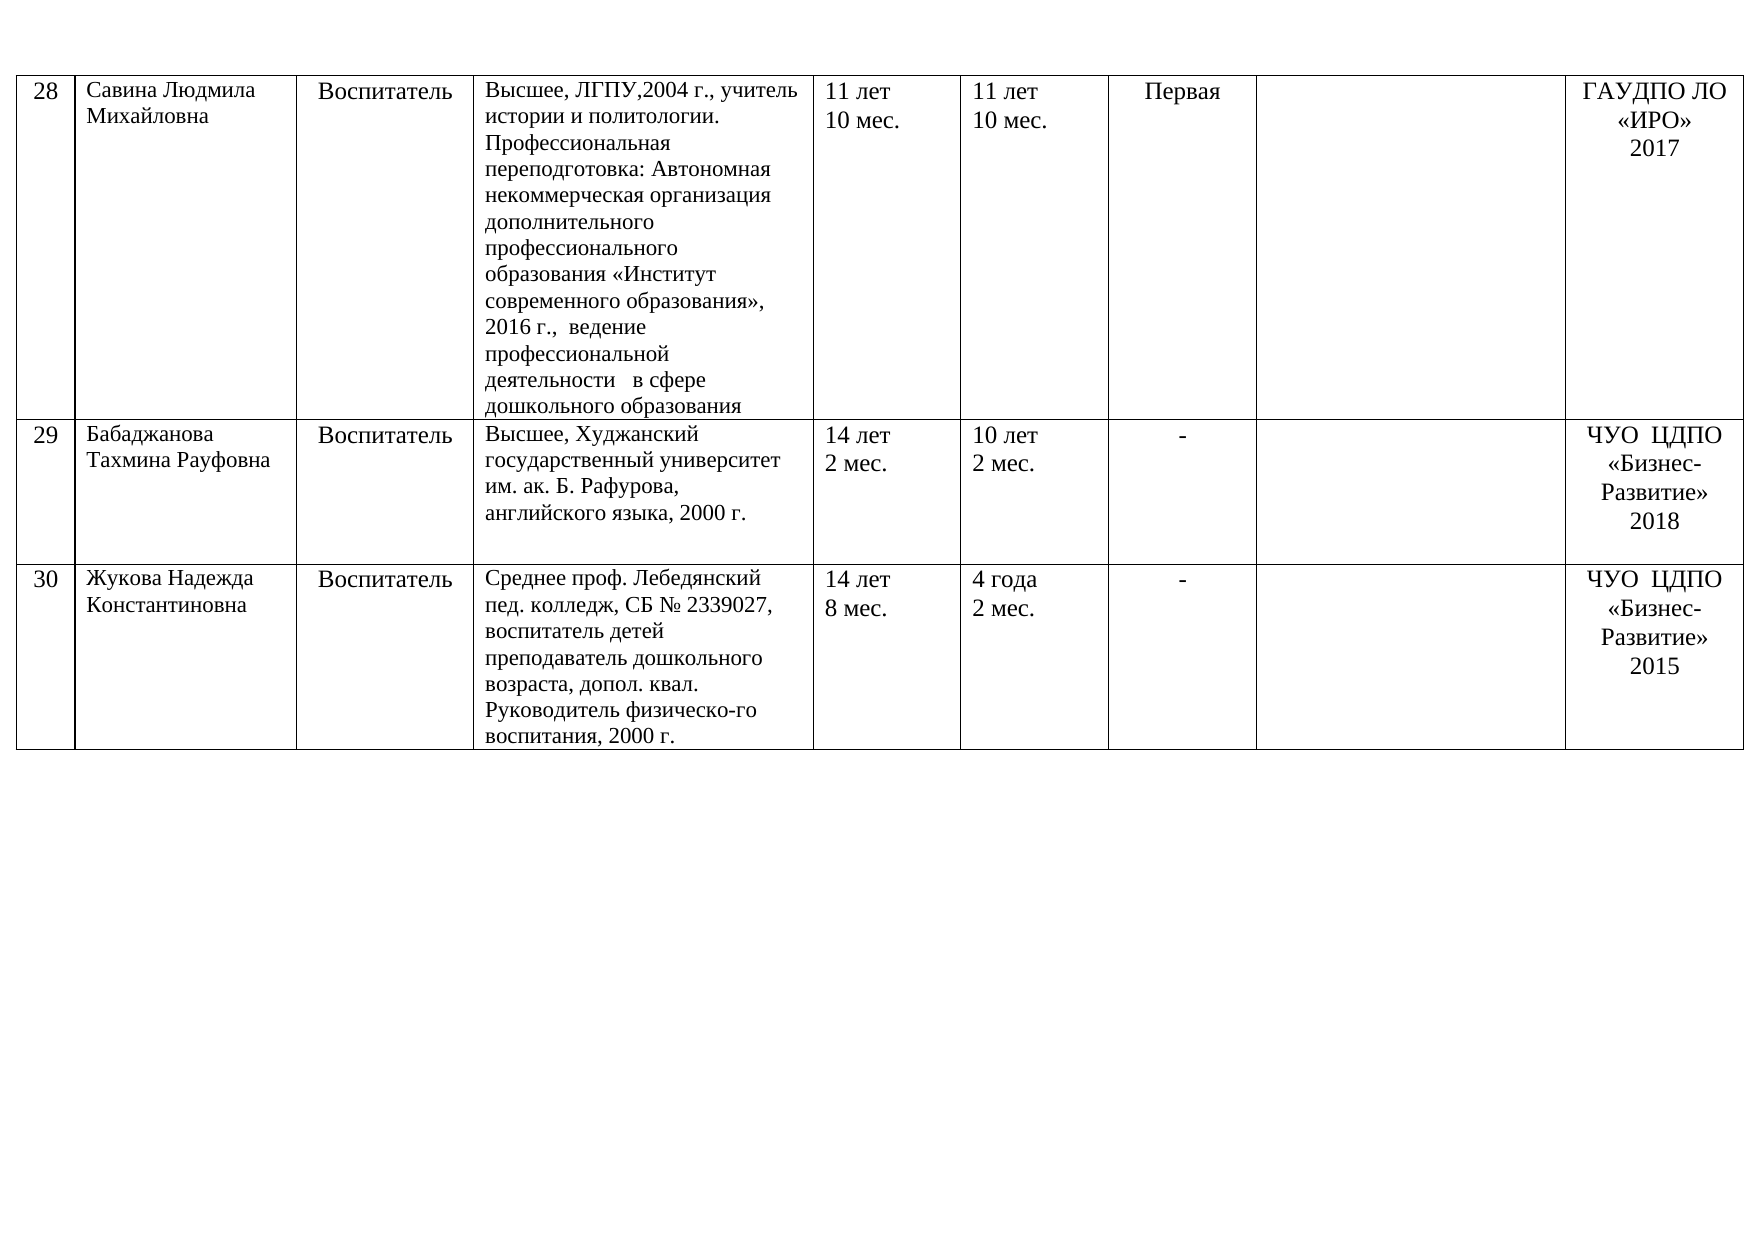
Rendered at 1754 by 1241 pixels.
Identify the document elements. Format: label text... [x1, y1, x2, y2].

table_cell 30 [17, 565, 74, 749]
table_cell Высшее, ЛГПУ,2004 г., учитель истории и политологии. Профессиональная переподготовка: Автономная некоммерческая организация дополнительного профессионального образования «Институт современного образования», 2016 г., ведение профессиональной деятельности в сфере дошкольного образования [474, 76, 813, 419]
table_cell Жукова Надежда Константиновна [76, 565, 296, 749]
table_cell ЧУО ЦДПО «Бизнес-Развитие» 2015 [1566, 565, 1743, 749]
table_cell Среднее проф. Лебедянский пед. колледж, СБ № 2339027, воспитатель детей преподаватель дошкольного возраста, допол. квал. Руководитель физическо-го воспитания, 2000 г. [474, 565, 813, 749]
table_cell - [1109, 420, 1256, 563]
table_cell 29 [17, 420, 74, 563]
table_cell - [1109, 565, 1256, 749]
table_cell 14 лет 8 мес. [814, 565, 960, 749]
table_cell Воспитатель [297, 76, 473, 419]
table_cell ЧУО ЦДПО «Бизнес-Развитие» 2018 [1566, 420, 1743, 563]
table_cell Бабаджанова Тахмина Рауфовна [76, 420, 296, 563]
table_cell Первая [1109, 76, 1256, 419]
table_cell [1257, 565, 1565, 749]
table_cell Воспитатель [297, 565, 473, 749]
table_cell [1257, 420, 1565, 563]
table_cell Высшее, Худжанский государственный университет им. ак. Б. Рафурова, английского языка, 2000 г. [474, 420, 813, 563]
table_cell 14 лет 2 мес. [814, 420, 960, 563]
table_cell Воспитатель [297, 420, 473, 563]
table_cell [1257, 76, 1565, 419]
table_cell 4 года 2 мес. [961, 565, 1108, 749]
table_cell 11 лет 10 мес. [961, 76, 1108, 419]
table_cell 28 [17, 76, 74, 419]
table_cell 10 лет 2 мес. [961, 420, 1108, 563]
table_cell ГАУДПО ЛО «ИРО» 2017 [1566, 76, 1743, 419]
table_cell 11 лет 10 мес. [814, 76, 960, 419]
table_cell Савина Людмила Михайловна [76, 76, 296, 419]
